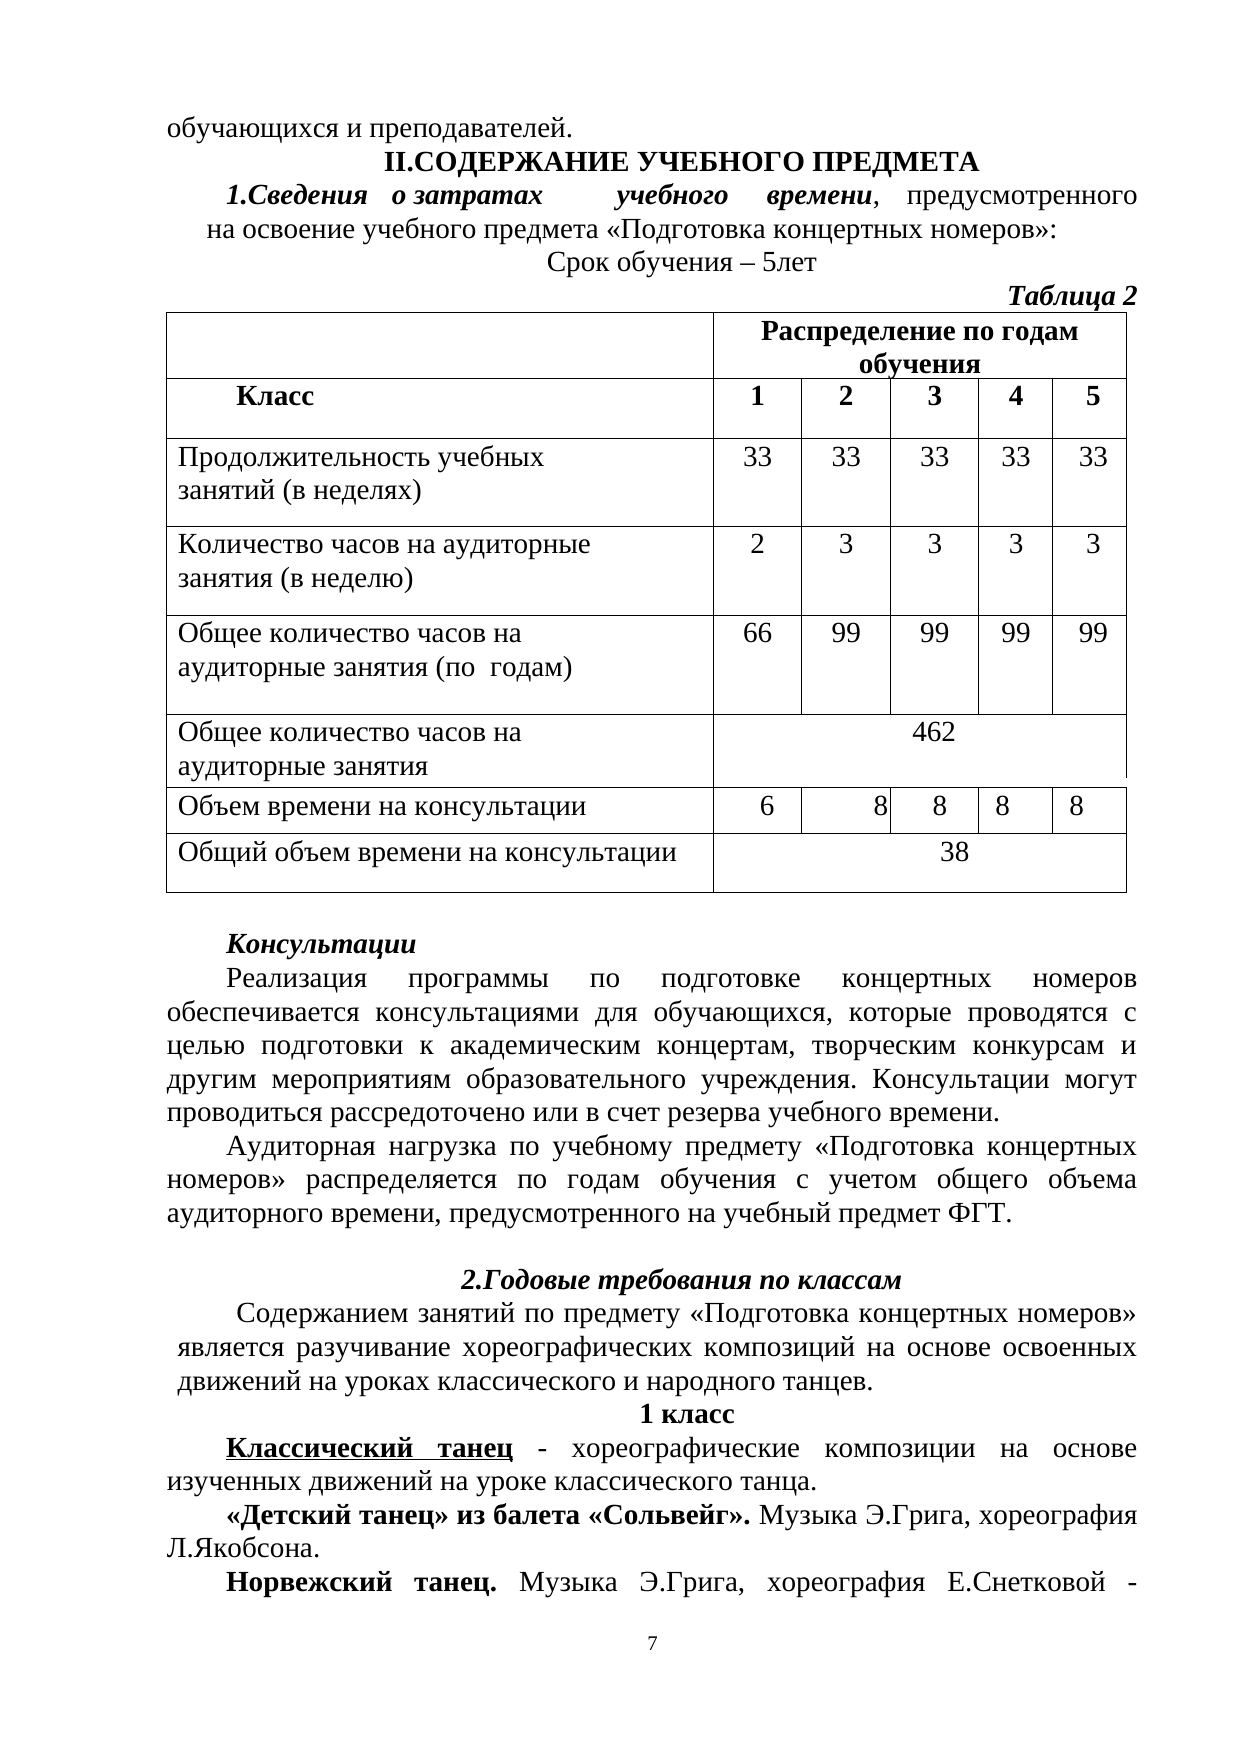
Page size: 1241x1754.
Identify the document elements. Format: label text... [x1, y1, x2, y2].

table_cell Класс [167, 379, 713, 438]
text Реализация программы по подготовке концертных номеров обеспечивается консультациями для обучающихся, которые проводятся с целью подготовки к академическим концертам, творческим конкурсам и другим мероприятиям образовательного учреждения. Консультации могут проводиться рассредоточено или в счет резерва учебного времени. [167, 960, 1138, 1128]
table_cell 5 [1053, 379, 1126, 438]
table_cell 99 [979, 616, 1052, 713]
table_cell 38 [714, 834, 1126, 883]
table_cell 3 [802, 527, 890, 614]
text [167, 110, 1138, 144]
table_cell 6 [714, 788, 801, 833]
text 2.Годовые требования по классам [167, 1262, 1138, 1296]
table_cell 4 [979, 379, 1052, 438]
text Консультации [167, 927, 1138, 960]
text 1 класс [177, 1396, 1138, 1430]
text Аудиторная нагрузка по учебному предмету «Подготовка концертных номеров» распределяется по годам обучения с учетом общего объема аудиторного времени, предусмотренного на учебный предмет ФГТ. [167, 1128, 1138, 1228]
text Содержанием занятий по предмету «Подготовка концертных номеров» является разучивание хореографических композиций на основе освоенных движений на уроках классического и народного танцев. [177, 1296, 1138, 1396]
table_cell 1 [714, 379, 801, 438]
table_cell 462 [714, 715, 1126, 778]
table_cell 8 [979, 788, 1052, 833]
table_cell Общее количество часов на аудиторные занятия (по годам) [167, 616, 713, 713]
table_cell Общее количество часов на аудиторные занятия [167, 715, 713, 787]
table_cell 33 [714, 439, 801, 526]
table_header [167, 313, 713, 377]
table_cell Продолжительность учебных занятий (в неделях) [167, 439, 713, 526]
table_cell 8 [1053, 788, 1126, 833]
table_cell 33 [802, 439, 890, 526]
table_header Распределение по годам обучения [714, 313, 1126, 377]
table_cell [714, 883, 1126, 892]
table_cell 3 [891, 379, 978, 438]
table_cell 66 [714, 616, 801, 713]
table_cell 33 [979, 439, 1052, 526]
text Срок обучения – 5лет [167, 244, 1138, 278]
table_cell 2 [714, 527, 801, 614]
table_cell 99 [1053, 616, 1126, 713]
table_cell 33 [891, 439, 978, 526]
table_cell 99 [891, 616, 978, 713]
table_cell Количество часов на аудиторные занятия (в неделю) [167, 527, 713, 614]
table_cell 3 [979, 527, 1052, 614]
table_cell 33 [1053, 439, 1126, 526]
table_cell 2 [802, 379, 890, 438]
table_cell Общий объем времени на консультации [167, 834, 713, 892]
table_cell 8 [891, 788, 978, 833]
text II.Содержание учебного предмета [167, 144, 1138, 177]
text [167, 1564, 1138, 1597]
text «Детский танец» из балета «Сольвейг». Музыка Э.Грига, хореография Л.Якобсона. [167, 1497, 1138, 1564]
table_cell 3 [1053, 527, 1126, 614]
text 1.Сведения о затратах учебного времени, предусмотренного на освоение учебного предмета «Подготовка концертных номеров»: [167, 177, 1138, 244]
table_cell 99 [802, 616, 890, 713]
table_cell 8 [802, 788, 890, 833]
text Таблица 2 [167, 278, 1138, 312]
table_cell 3 [891, 527, 978, 614]
text Классический танец - хореографические композиции на основе изученных движений на уроке классического танца. [167, 1430, 1138, 1497]
table_cell Объем времени на консультации [167, 788, 713, 833]
